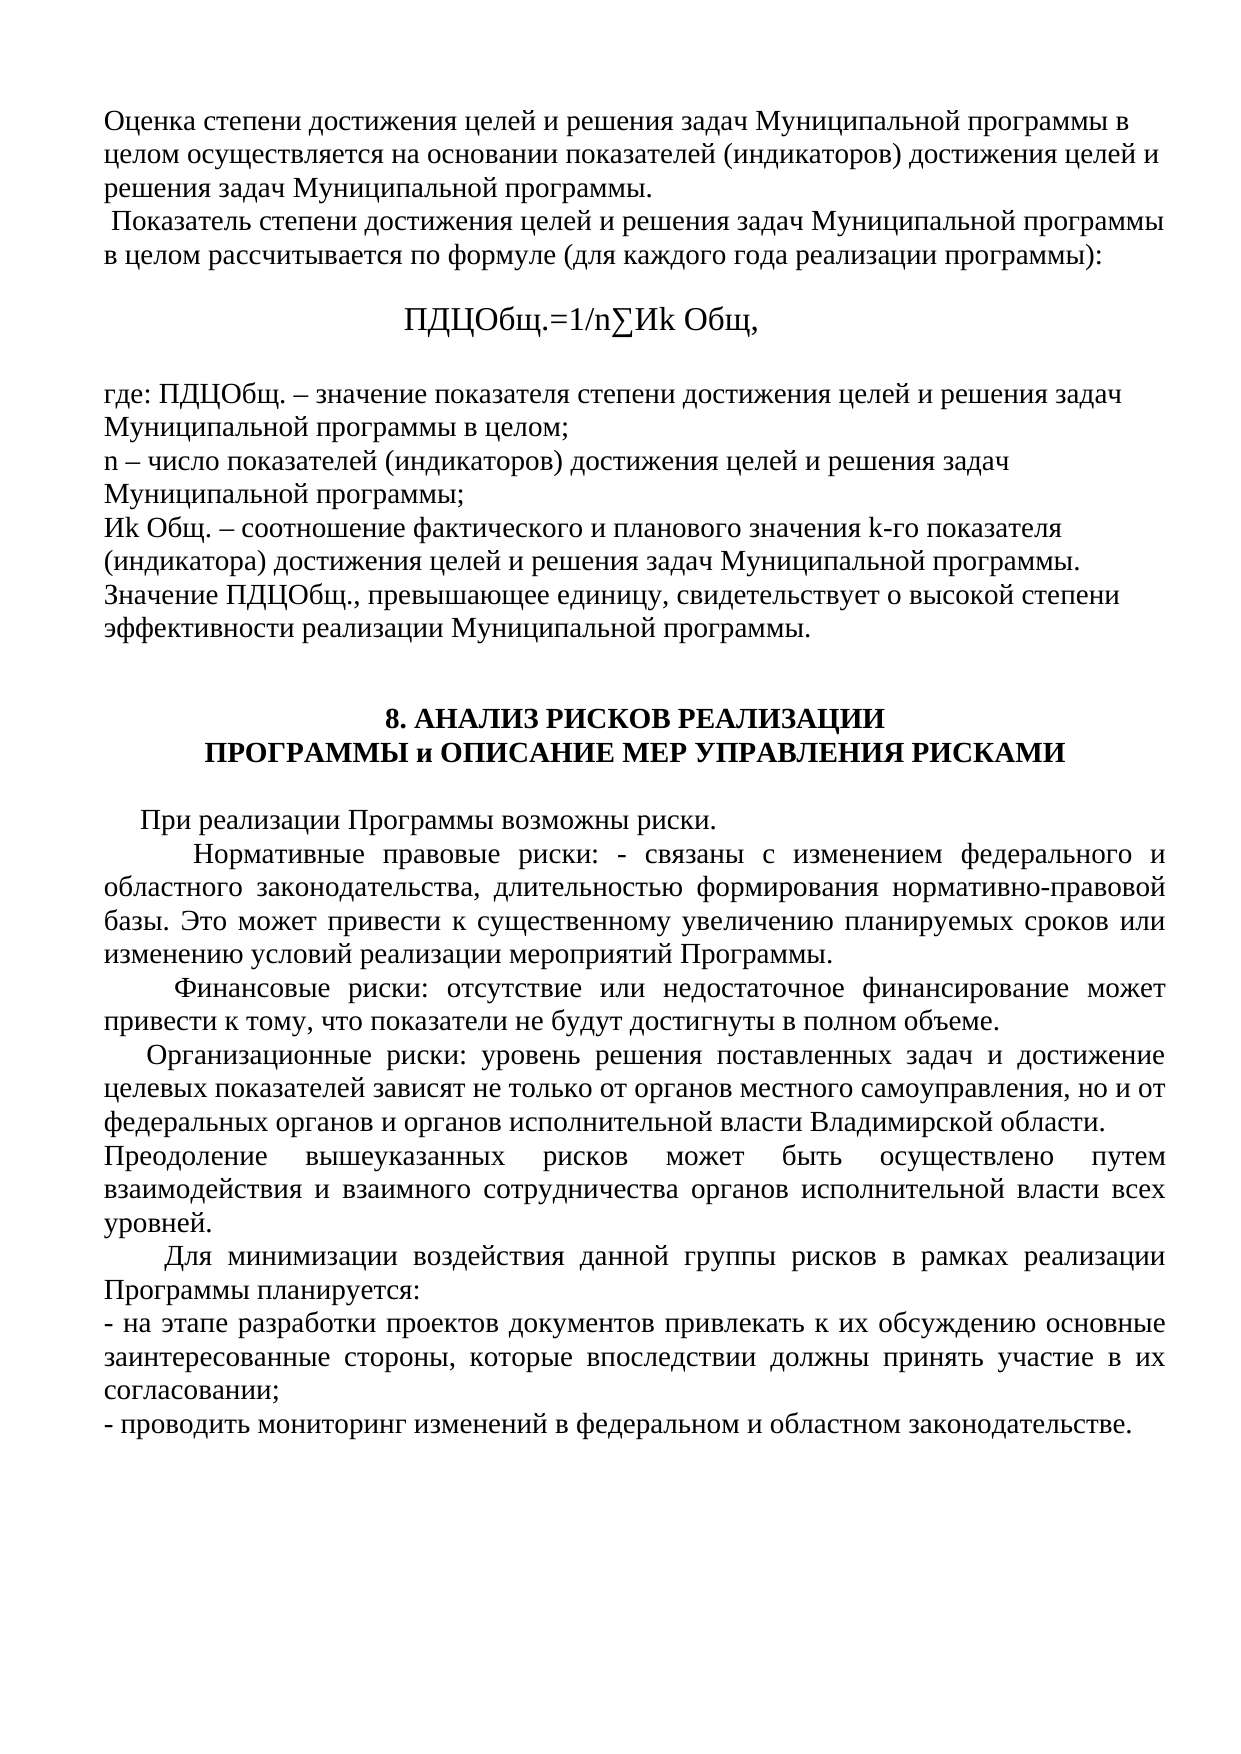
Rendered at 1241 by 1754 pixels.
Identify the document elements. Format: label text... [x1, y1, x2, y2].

text Финансовые риски: отсутствие или недостаточное финансирование может привести к тому, что показатели не будут достигнуты в полном объеме. [103, 970, 1167, 1037]
text Для минимизации воздействия данной группы рисков в рамках реализации Программы планируется: [103, 1238, 1167, 1305]
text Иk Общ. – соотношение фактического и планового значения k-го показателя (индикатора) достижения целей и решения задач Муниципальной программы. [103, 510, 1167, 577]
text Преодоление вышеуказанных рисков может быть осуществлено путем взаимодействия и взаимного сотрудничества органов исполнительной власти всех уровней. [103, 1138, 1167, 1238]
text Организационные риски: уровень решения поставленных задач и достижение целевых показателей зависят не только от органов местного самоуправления, но и от федеральных органов и органов исполнительной власти Владимирской области. [103, 1037, 1167, 1138]
text Значение ПДЦОбщ., превышающее единицу, свидетельствует о высокой степени эффективности реализации Муниципальной программы. [103, 577, 1167, 644]
text При реализации Программы возможны риски. [103, 802, 1167, 836]
text Оценка степени достижения целей и решения задач Муниципальной программы в целом осуществляется на основании показателей (индикаторов) достижения целей и решения задач Муниципальной программы. [103, 103, 1167, 203]
text - на этапе разработки проектов документов привлекать к их обсуждению основные заинтересованные стороны, которые впоследствии должны принять участие в их согласовании; [103, 1305, 1167, 1406]
text Показатель степени достижения целей и решения задач Муниципальной программы в целом рассчитывается по формуле (для каждого года реализации программы): [103, 203, 1167, 270]
text ПДЦОбщ.=1/n∑Иk Общ, [103, 299, 1167, 337]
text где: ПДЦОбщ. – значение показателя степени достижения целей и решения задач Муниципальной программы в целом; [103, 376, 1167, 443]
text 8. АНАЛИЗ РИСКОВ РЕАЛИЗАЦИИ [103, 702, 1167, 735]
text Нормативные правовые риски: - связаны с изменением федерального и областного законодательства, длительностью формирования нормативно-правовой базы. Это может привести к существенному увеличению планируемых сроков или изменению условий реализации мероприятий Программы. [103, 836, 1167, 970]
text ПРОГРАММЫ и ОПИСАНИЕ МЕР УПРАВЛЕНИЯ РИСКАМИ [103, 735, 1167, 769]
text n – число показателей (индикаторов) достижения целей и решения задач Муниципальной программы; [103, 443, 1167, 510]
text - проводить мониторинг изменений в федеральном и областном законодательстве. [103, 1406, 1167, 1439]
